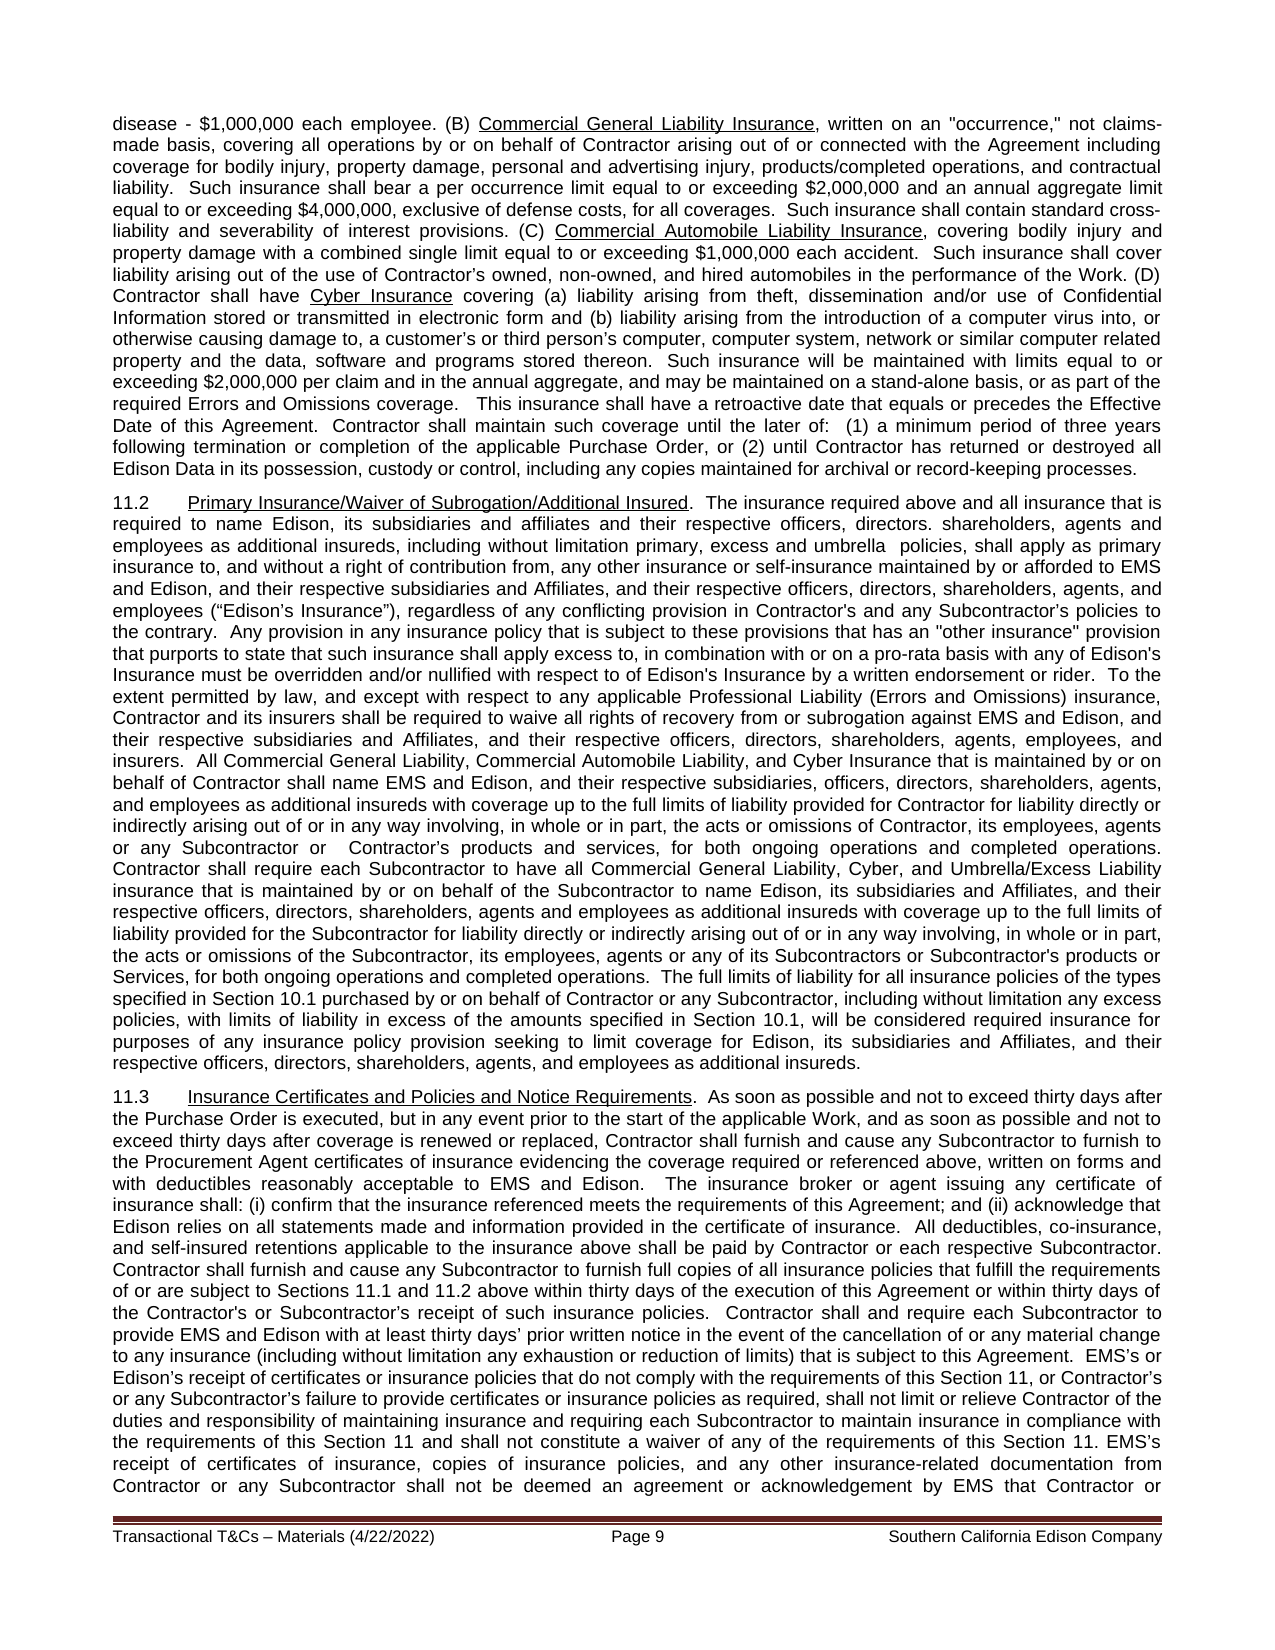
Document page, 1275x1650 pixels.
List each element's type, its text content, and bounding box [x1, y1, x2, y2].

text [112, 112, 1162, 479]
text 11.2 Primary Insurance/Waiver of Subrogation/Additional Insured. The insurance required above and all insurance that is required to name Edison, its subsidiaries and affiliates and their respective officers, directors. shareholders, agents and employees as additional insureds, including without limitation primary, excess and umbrella policies, shall apply as primary insurance to, and without a right of contribution from, any other insurance or self-insurance maintained by or afforded to EMS and Edison, and their respective subsidiaries and Affiliates, and their respective officers, directors, shareholders, agents, and employees (“Edison’s Insurance”), regardless of any conflicting provision in Contractor's and any Subcontractor’s policies to the contrary. Any provision in any insurance policy that is subject to these provisions that has an "other insurance" provision that purports to state that such insurance shall apply excess to, in combination with or on a pro-rata basis with any of Edison's Insurance must be overridden and/or nullified with respect to of Edison's Insurance by a written endorsement or rider. To the extent permitted by law, and except with respect to any applicable Professional Liability (Errors and Omissions) insurance, Contractor and its insurers shall be required to waive all rights of recovery from or subrogation against EMS and Edison, and their respective subsidiaries and Affiliates, and their respective officers, directors, shareholders, agents, employees, and insurers. All Commercial General Liability, Commercial Automobile Liability, and Cyber Insurance that is maintained by or on behalf of Contractor shall name EMS and Edison, and their respective subsidiaries, officers, directors, shareholders, agents, and employees as additional insureds with coverage up to the full limits of liability provided for Contractor for liability directly or indirectly arising out of or in any way involving, in whole or in part, the acts or omissions of Contractor, its employees, agents or any Subcontractor or Contractor’s products and services, for both ongoing operations and completed operations. Contractor shall require each Subcontractor to have all Commercial General Liability, Cyber, and Umbrella/Excess Liability insurance that is maintained by or on behalf of the Subcontractor to name Edison, its subsidiaries and Affiliates, and their respective officers, directors, shareholders, agents and employees as additional insureds with coverage up to the full limits of liability provided for the Subcontractor for liability directly or indirectly arising out of or in any way involving, in whole or in part, the acts or omissions of the Subcontractor, its employees, agents or any of its Subcontractors or Subcontractor's products or Services, for both ongoing operations and completed operations. The full limits of liability for all insurance policies of the types specified in Section 10.1 purchased by or on behalf of Contractor or any Subcontractor, including without limitation any excess policies, with limits of liability in excess of the amounts specified in Section 10.1, will be considered required insurance for purposes of any insurance policy provision seeking to limit coverage for Edison, its subsidiaries and Affiliates, and their respective officers, directors, shareholders, agents, and employees as additional insureds. [112, 492, 1162, 1074]
